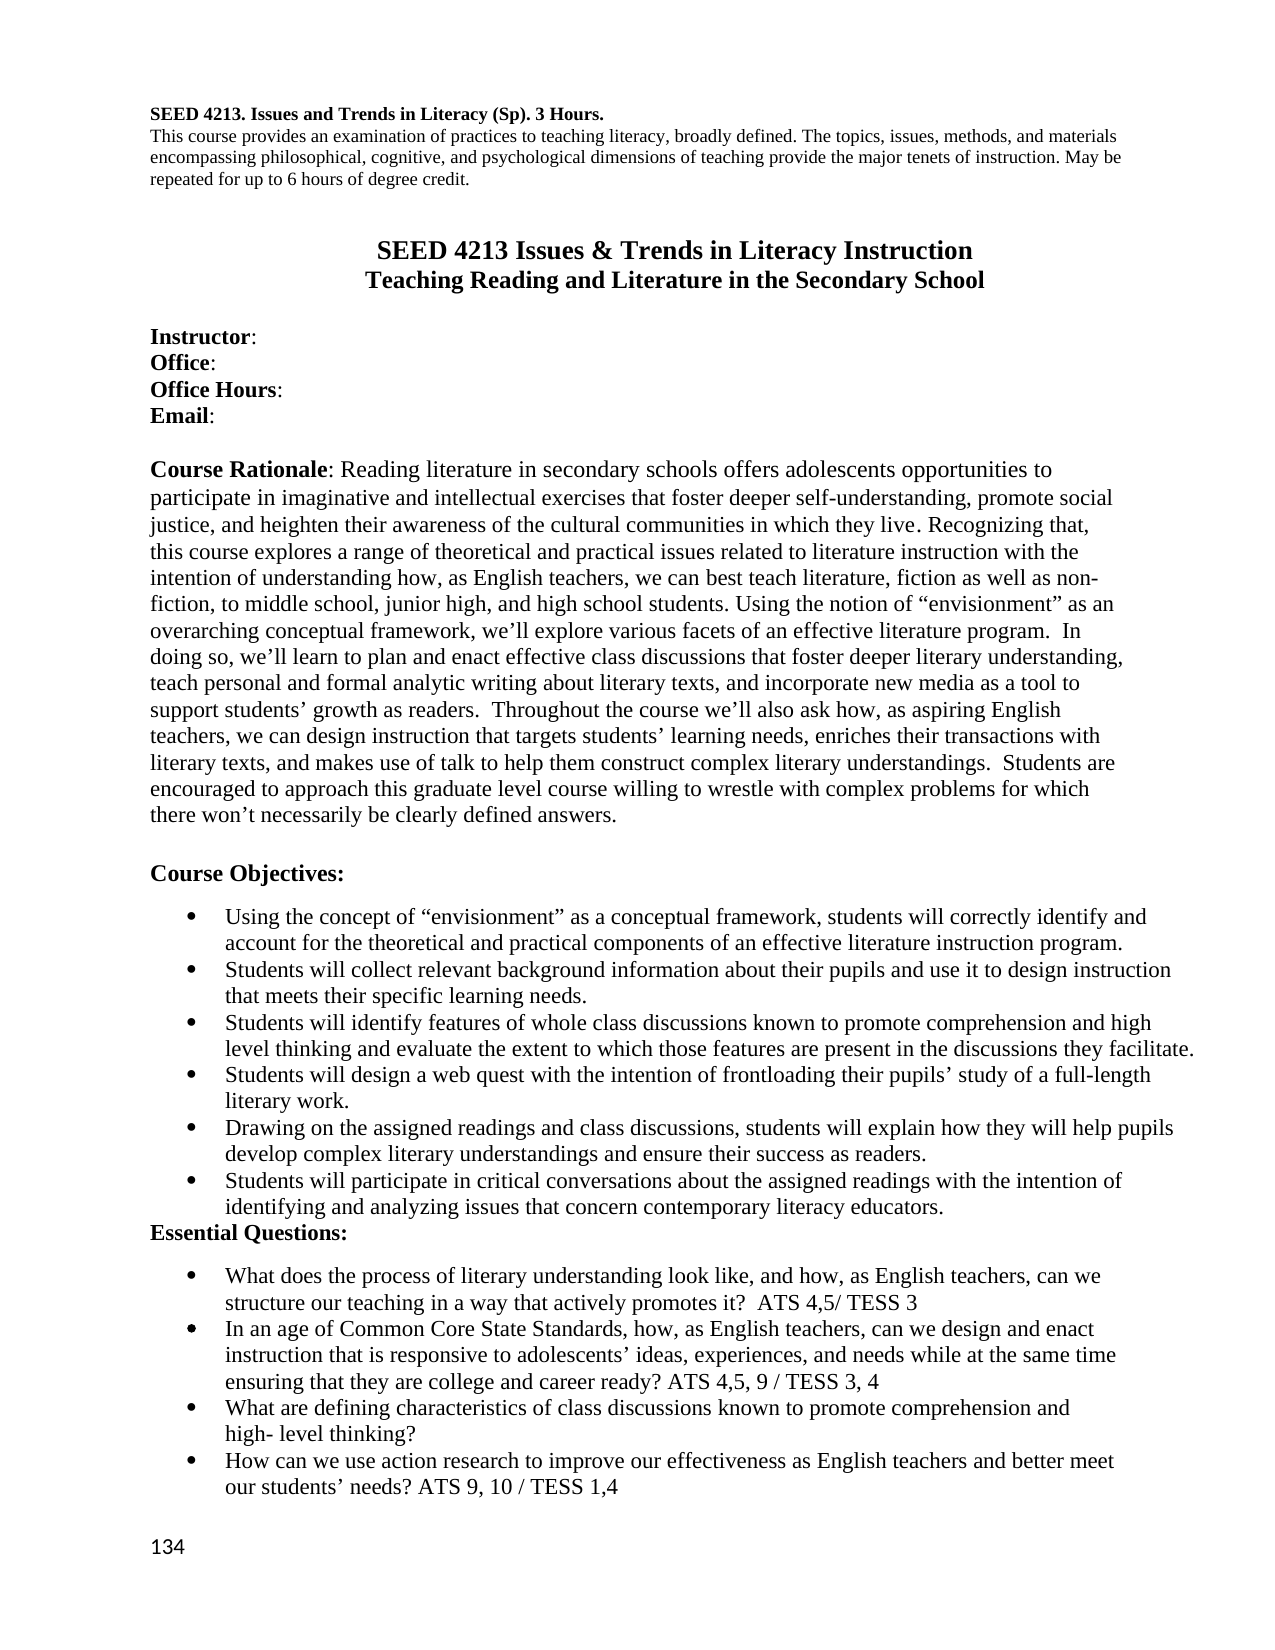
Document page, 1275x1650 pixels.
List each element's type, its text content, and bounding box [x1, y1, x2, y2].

text Teaching Reading and Literature in the Secondary School [150, 266, 1200, 294]
list Students will participate in critical conversations about the assigned readings with the intention of identifying and analyzing issues that concern contemporary literacy educators. [187, 1167, 1200, 1219]
text This course provides an examination of practices to teaching literacy, broadly defined. The topics, issues, methods, and materials encompassing philosophical, cognitive, and psychological dimensions of teaching provide the major tenets of instruction. May be repeated for up to 6 hours of degree credit. [150, 125, 1125, 189]
list What does the process of literary understanding look like, and how, as English teachers, can we structure our teaching in a way that actively promotes it? ATS 4,5/ TESS 3 [187, 1262, 1125, 1315]
text Essential Questions: [150, 1219, 1200, 1246]
text Instructor: [150, 323, 1200, 349]
list Students will collect relevant background information about their pupils and use it to design instruction that meets their specific learning needs. [187, 956, 1200, 1008]
text SEED 4213 Issues & Trends in Literacy Instruction [150, 234, 1200, 266]
title SEED 4213. Issues and Trends in Literacy (Sp). 3 Hours. [150, 103, 1125, 125]
list Students will design a web quest with the intention of frontloading their pupils’ study of a full-length literary work. [187, 1061, 1200, 1114]
list Using the concept of “envisionment” as a conceptual framework, students will correctly identify and account for the theoretical and practical components of an effective literature instruction program. [187, 903, 1200, 956]
text Office Hours: [150, 376, 1200, 402]
list In an age of Common Core State Standards, how, as English teachers, can we design and enact instruction that is responsive to adolescents’ ideas, experiences, and needs while at the same time ensuring that they are college and career ready? ATS 4,5, 9 / TESS 3, 4 [187, 1315, 1125, 1394]
list How can we use action research to improve our effectiveness as English teachers and better meet our students’ needs? ATS 9, 10 / TESS 1,4 [187, 1447, 1125, 1499]
list What are defining characteristics of class discussions known to promote comprehension and high- level thinking? [187, 1394, 1125, 1447]
text Course Objectives: [150, 859, 1200, 886]
text Course Rationale: Reading literature in secondary schools offers adolescents opportunities to participate in imaginative and intellectual exercises that foster deeper self-understanding, promote social justice, and heighten their awareness of the cultural communities in which they live. Recognizing that, this course explores a range of theoretical and practical issues related to literature instruction with the intention of understanding how, as English teachers, we can best teach literature, fiction as well as non-fiction, to middle school, junior high, and high school students. Using the notion of “envisionment” as an overarching conceptual framework, we’ll explore various facets of an effective literature program. In doing so, we’ll learn to plan and enact effective class discussions that foster deeper literary understanding, teach personal and formal analytic writing about literary texts, and incorporate new media as a tool to support students’ growth as readers. Throughout the course we’ll also ask how, as aspiring English teachers, we can design instruction that targets students’ learning needs, enriches their transactions with literary texts, and makes use of talk to help them construct complex literary understandings. Students are encouraged to approach this graduate level course willing to wrestle with complex problems for which there won’t necessarily be clearly defined answers. [150, 455, 1125, 828]
text Office: [150, 349, 1200, 376]
list Drawing on the assigned readings and class discussions, students will explain how they will help pupils develop complex literary understandings and ensure their success as readers. [187, 1114, 1200, 1167]
list Students will identify features of whole class discussions known to promote comprehension and high level thinking and evaluate the extent to which those features are present in the discussions they facilitate. [187, 1008, 1200, 1061]
text Email: [150, 402, 1200, 428]
